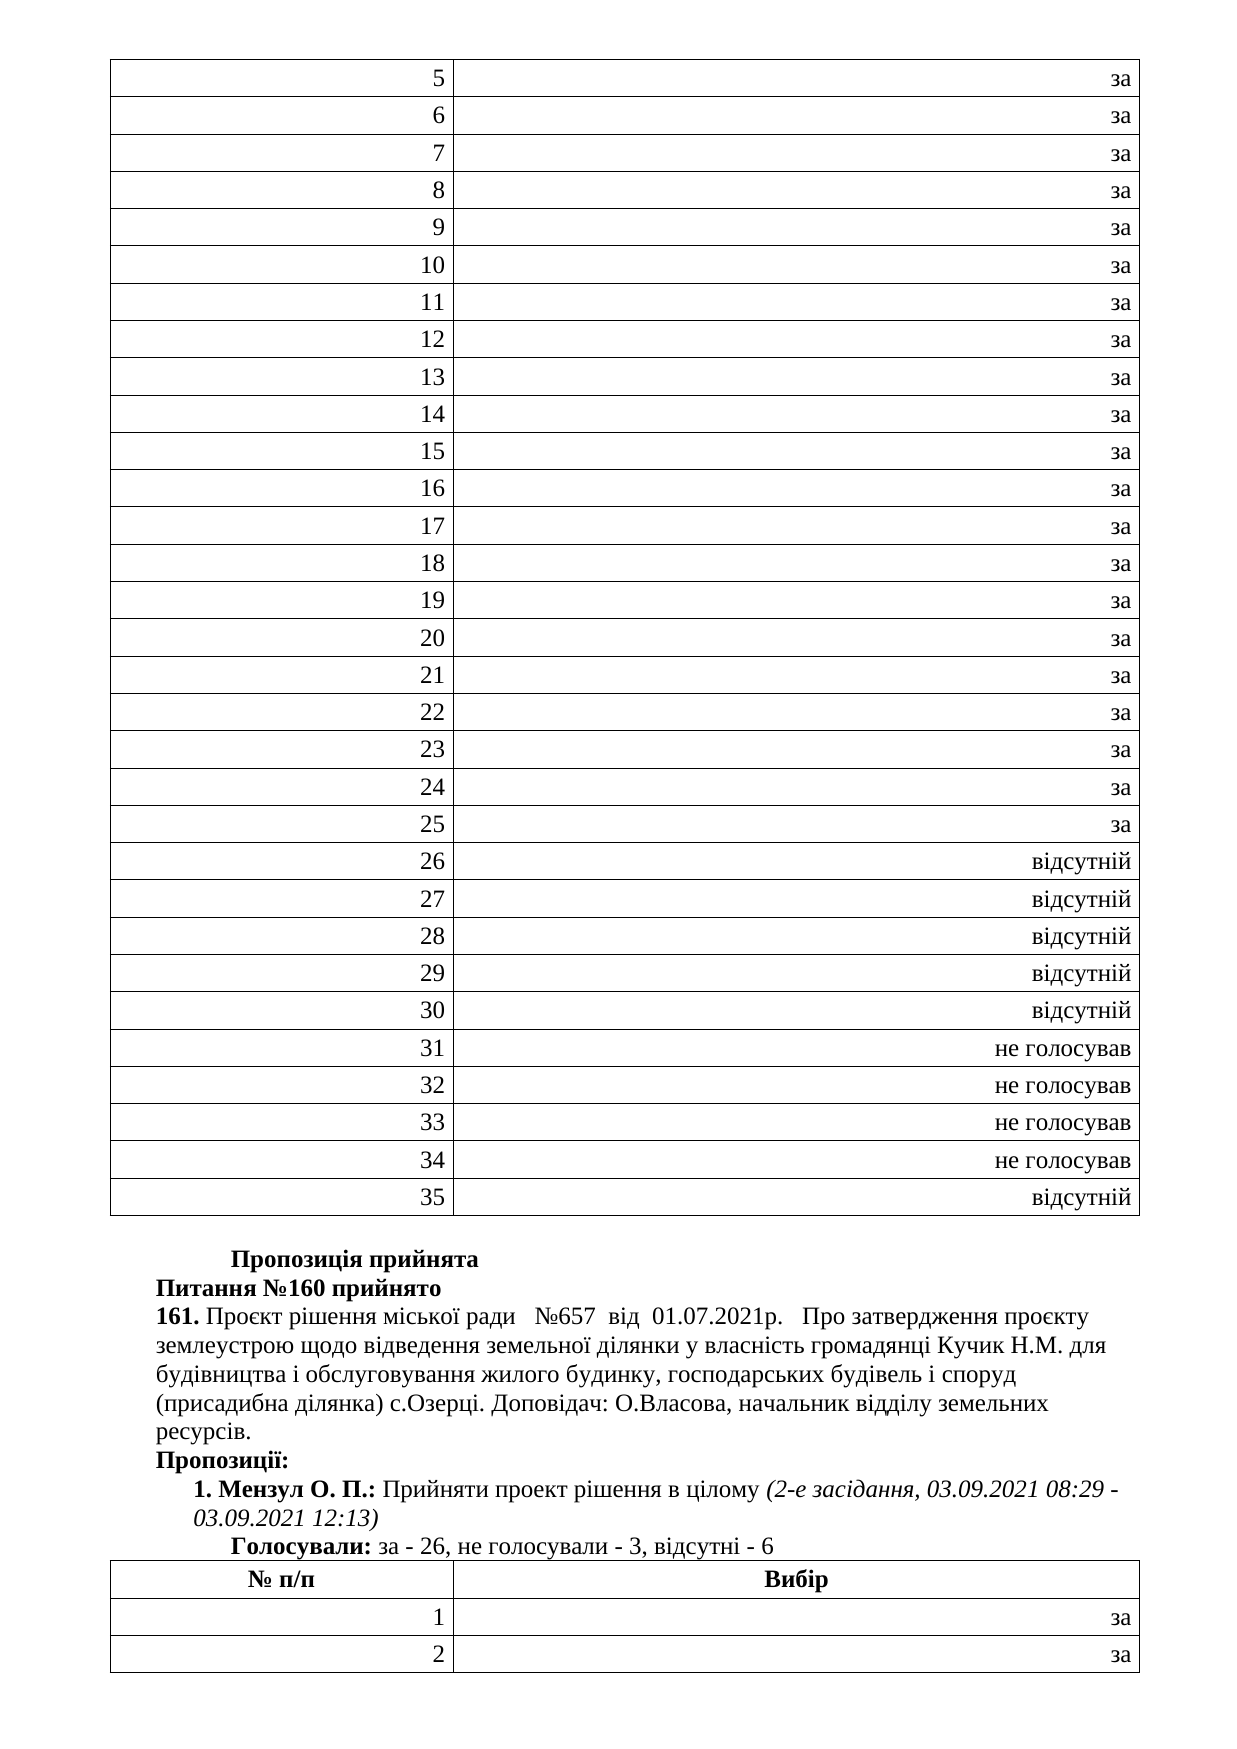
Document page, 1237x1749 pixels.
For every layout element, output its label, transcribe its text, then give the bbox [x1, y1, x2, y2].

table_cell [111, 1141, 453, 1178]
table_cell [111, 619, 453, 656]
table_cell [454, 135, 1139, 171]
text Питання №160 прийнято [156, 1273, 1148, 1301]
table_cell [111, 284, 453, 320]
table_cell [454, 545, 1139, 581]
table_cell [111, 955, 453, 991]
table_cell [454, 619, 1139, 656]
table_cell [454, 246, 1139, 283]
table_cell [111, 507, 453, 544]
text 161. Проєкт рішення міської ради №657 від 01.07.2021р. Про затвердження проєкту землеустрою щодо відведення земельної ділянки у власність громадянці Кучик Н.М. для будівництва і обслуговування жилого будинку, господарських будівель і споруд (присадибна ділянка) с.Озерці. Доповідач: О.Власова, начальник відділу земельних ресурсів. [156, 1301, 1148, 1445]
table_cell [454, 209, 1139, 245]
text Голосували: за - 26, не голосували - 3, відсутні - 6 [231, 1531, 1148, 1560]
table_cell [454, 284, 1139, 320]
text 1. Мензул О. П.: Прийняти проект рішення в цілому (2-е засідання, 03.09.2021 08:29 - 03.09.2021 12:13) [193, 1474, 1148, 1531]
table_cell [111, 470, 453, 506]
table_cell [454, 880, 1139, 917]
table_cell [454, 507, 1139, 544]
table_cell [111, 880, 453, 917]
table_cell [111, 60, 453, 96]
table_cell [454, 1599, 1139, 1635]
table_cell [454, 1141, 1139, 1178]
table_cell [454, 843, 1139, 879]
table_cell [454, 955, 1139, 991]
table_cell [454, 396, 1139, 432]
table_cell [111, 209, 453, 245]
text Пропозиції: [156, 1445, 1148, 1474]
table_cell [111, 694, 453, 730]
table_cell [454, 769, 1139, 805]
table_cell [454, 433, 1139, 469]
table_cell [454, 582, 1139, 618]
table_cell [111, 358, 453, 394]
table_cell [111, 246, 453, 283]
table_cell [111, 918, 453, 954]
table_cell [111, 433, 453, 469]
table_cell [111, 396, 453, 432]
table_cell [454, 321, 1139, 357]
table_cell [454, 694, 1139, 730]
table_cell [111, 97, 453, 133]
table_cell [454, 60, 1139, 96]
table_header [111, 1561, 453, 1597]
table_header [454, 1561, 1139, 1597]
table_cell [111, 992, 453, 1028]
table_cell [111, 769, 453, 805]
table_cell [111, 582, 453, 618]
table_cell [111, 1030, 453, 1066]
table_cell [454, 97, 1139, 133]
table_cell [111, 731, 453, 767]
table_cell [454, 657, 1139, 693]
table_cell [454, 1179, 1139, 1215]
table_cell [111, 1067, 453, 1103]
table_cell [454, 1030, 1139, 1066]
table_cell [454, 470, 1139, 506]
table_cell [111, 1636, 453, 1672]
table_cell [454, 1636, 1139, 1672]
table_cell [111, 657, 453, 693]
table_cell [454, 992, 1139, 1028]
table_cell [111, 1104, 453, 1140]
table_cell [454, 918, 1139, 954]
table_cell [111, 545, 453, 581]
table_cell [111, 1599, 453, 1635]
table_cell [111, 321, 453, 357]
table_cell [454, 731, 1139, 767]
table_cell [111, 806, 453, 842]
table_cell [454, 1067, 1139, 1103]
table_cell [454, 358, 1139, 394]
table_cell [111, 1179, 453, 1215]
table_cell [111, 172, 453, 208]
text Пропозиція прийнята [231, 1215, 1148, 1273]
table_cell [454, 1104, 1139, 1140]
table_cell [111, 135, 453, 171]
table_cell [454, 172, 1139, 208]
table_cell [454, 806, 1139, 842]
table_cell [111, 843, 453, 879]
